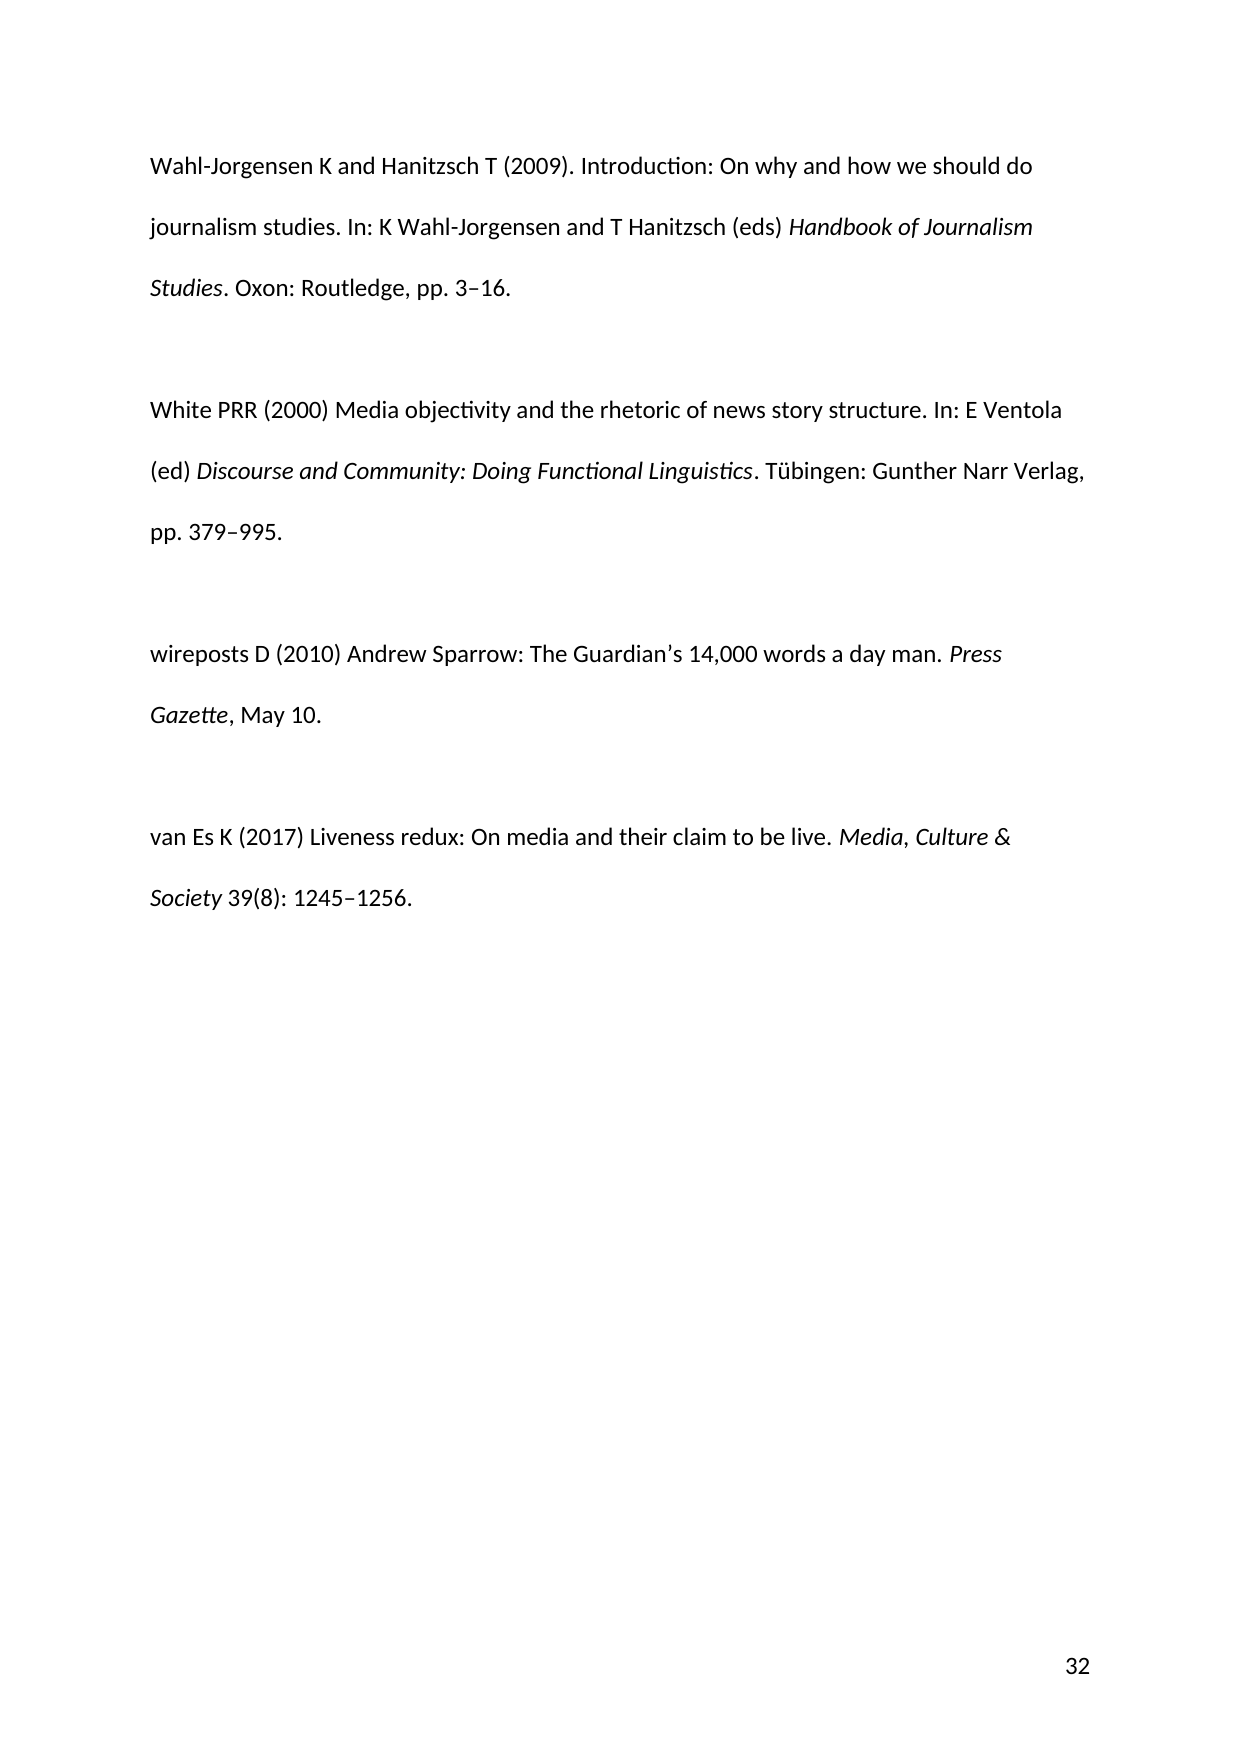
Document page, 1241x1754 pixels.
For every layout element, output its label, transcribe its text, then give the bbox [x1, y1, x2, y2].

text wireposts D (2010) Andrew Sparrow: The Guardian’s 14,000 words a day man. Press Gazette, May 10. [150, 638, 1090, 730]
text van Es K (2017) Liveness redux: On media and their claim to be live. Media, Culture & Society 39(8): 1245–1256. [150, 821, 1090, 913]
text Wahl-Jorgensen K and Hanitzsch T (2009). Introduction: On why and how we should do journalism studies. In: K Wahl-Jorgensen and T Hanitzsch (eds) Handbook of Journalism Studies. Oxon: Routledge, pp. 3–16. [150, 150, 1090, 303]
text White PRR (2000) Media objectivity and the rhetoric of news story structure. In: E Ventola (ed) Discourse and Community: Doing Functional Linguistics. Tübingen: Gunther Narr Verlag, pp. 379–995. [150, 394, 1090, 547]
